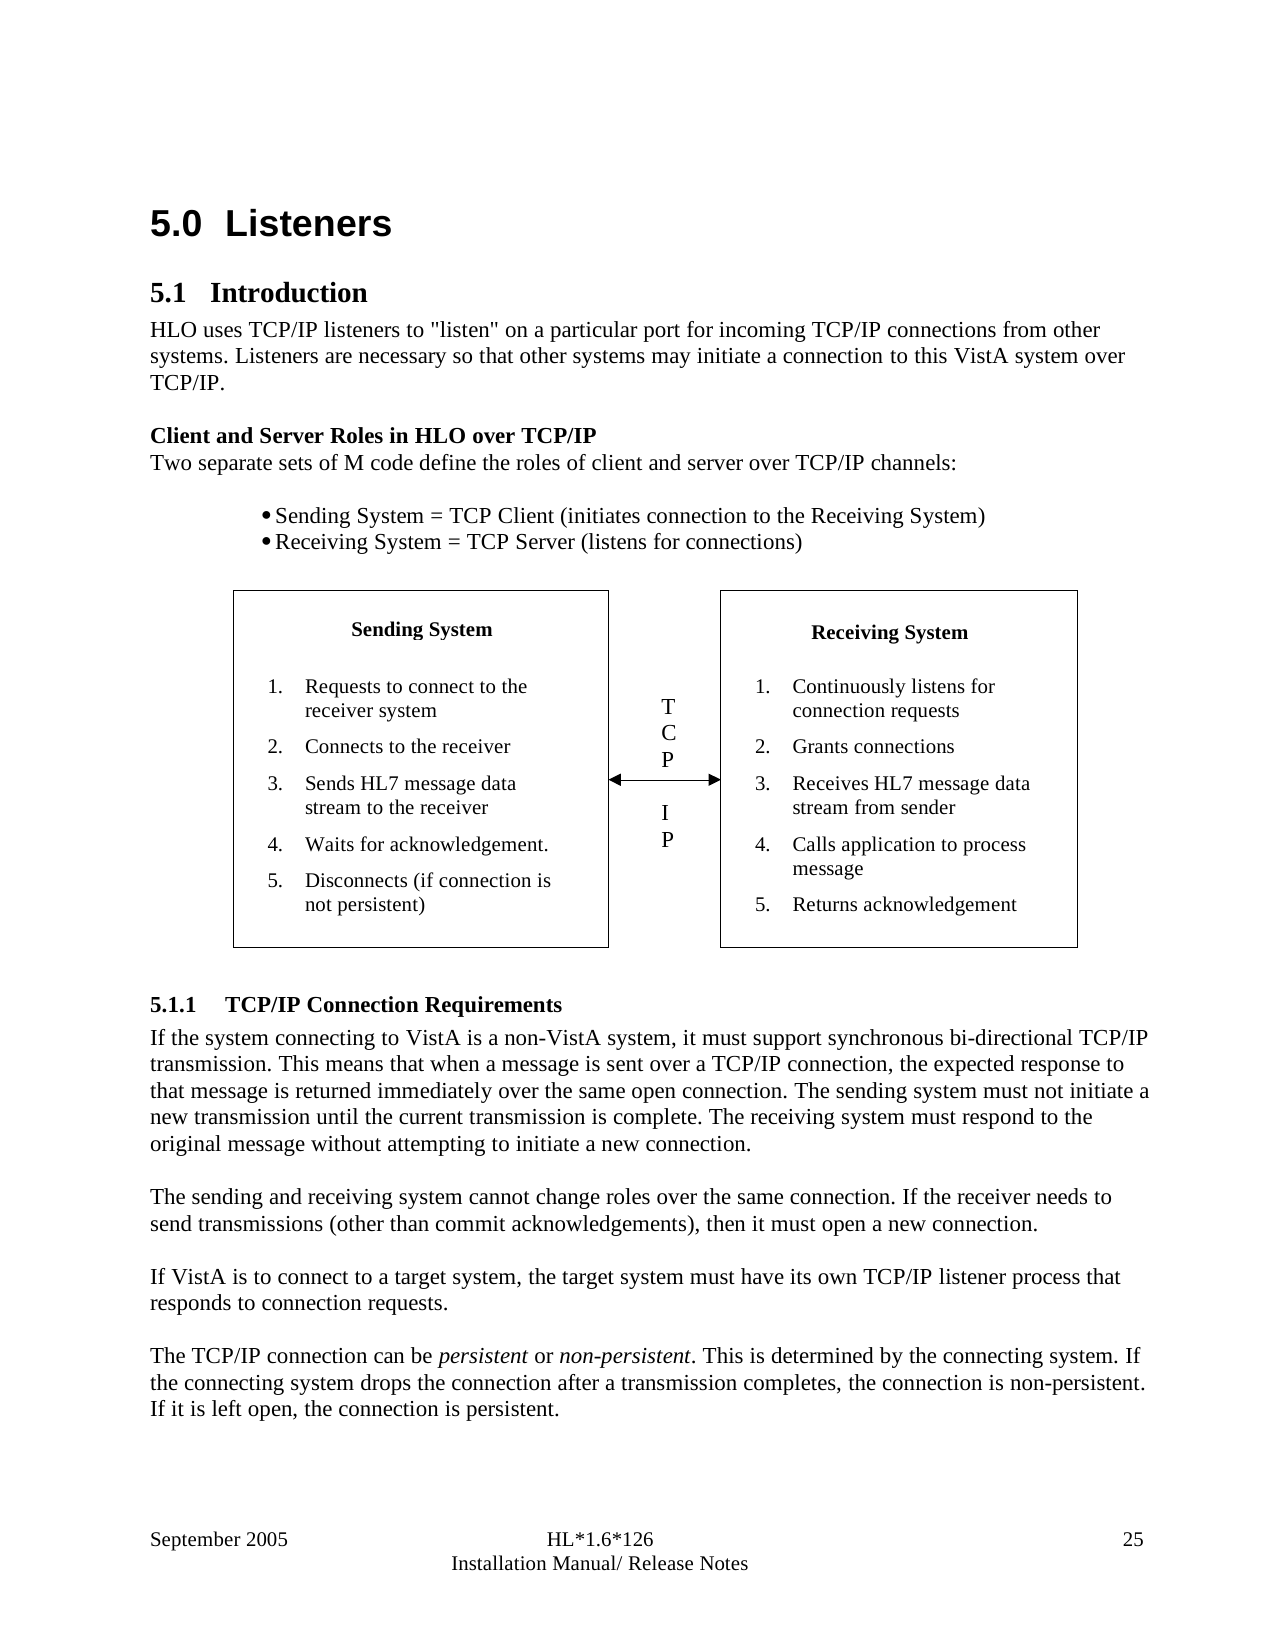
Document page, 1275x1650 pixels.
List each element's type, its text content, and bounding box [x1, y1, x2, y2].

text Client and Server Roles in HLO over TCP/IP [150, 422, 1153, 448]
subtitle Listeners [150, 202, 1153, 244]
text The TCP/IP connection can be persistent or non-persistent. This is determined by the connecting system. If the connecting system drops the connection after a transmission completes, the connection is non-persistent. If it is left open, the connection is persistent. [150, 1342, 1153, 1422]
text The sending and receiving system cannot change roles over the same connection. If the receiver needs to send transmissions (other than commit acknowledgements), then it must open a new connection. [150, 1183, 1153, 1236]
list Receiving System = TCP Server (listens for connections) [262, 528, 1153, 555]
list Sending System = TCP Client (initiates connection to the Receiving System) [262, 502, 1153, 528]
subtitle TCP/IP Connection Requirements [150, 991, 1153, 1017]
text Two separate sets of M code define the roles of client and server over TCP/IP channels: [150, 448, 1153, 475]
subtitle Introduction [150, 276, 1153, 309]
text HLO uses TCP/IP listeners to "listen" on a particular port for incoming TCP/IP connections from other systems. Listeners are necessary so that other systems may initiate a connection to this system over TCP/IP. [150, 316, 1153, 395]
text If is to connect to a target system, the target system must have its own TCP/IP listener process that responds to connection requests. [150, 1262, 1153, 1316]
text If the system connecting to is a non-VistA system, it must support synchronous bi-directional TCP/IP transmission. This means that when a message is sent over a TCP/IP connection, the expected response to that message is returned immediately over the same open connection. The sending system must not initiate a new transmission until the current transmission is complete. The receiving system must respond to the original message without attempting to initiate a new connection. [150, 1023, 1153, 1156]
